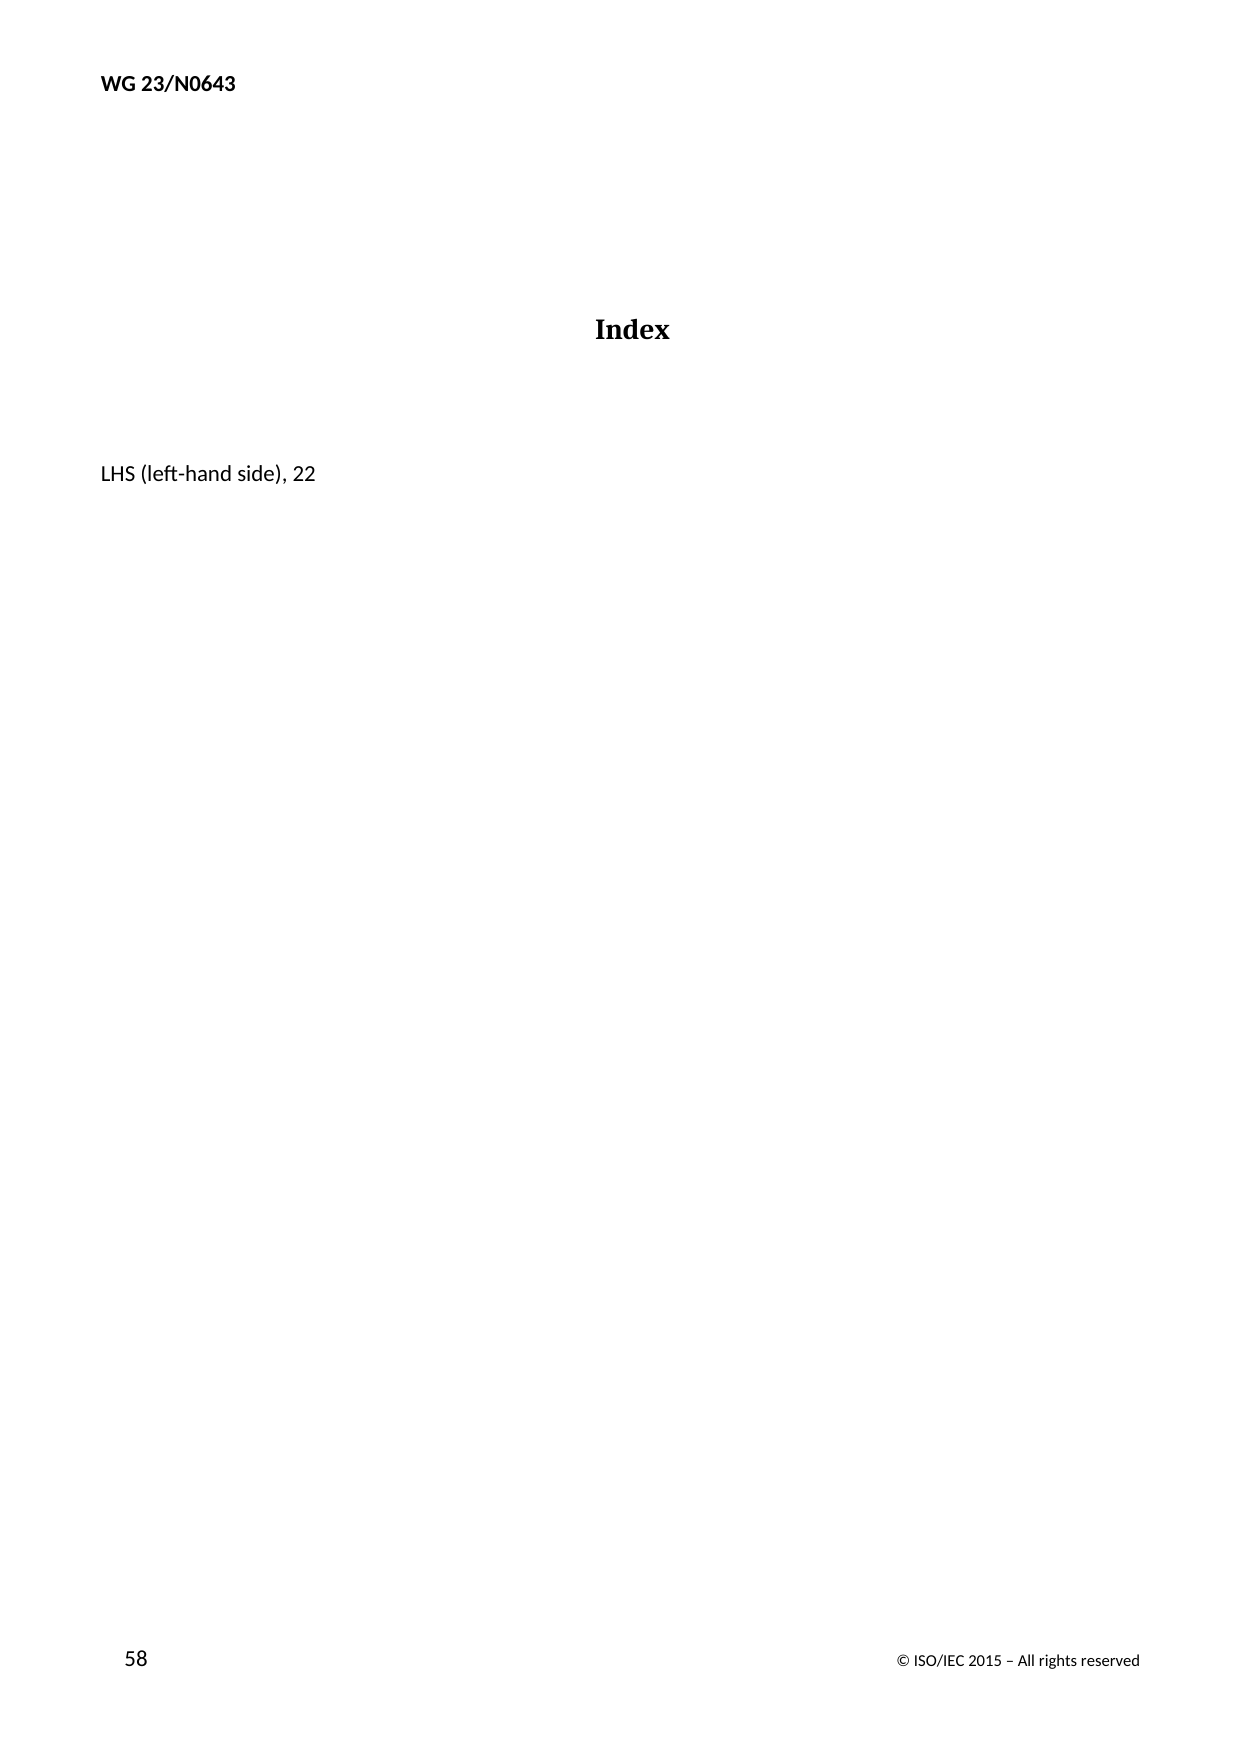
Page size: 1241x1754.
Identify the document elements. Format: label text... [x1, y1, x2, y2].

text LHS (left-hand side), 22 [101, 459, 594, 487]
subtitle Index [101, 313, 1164, 346]
